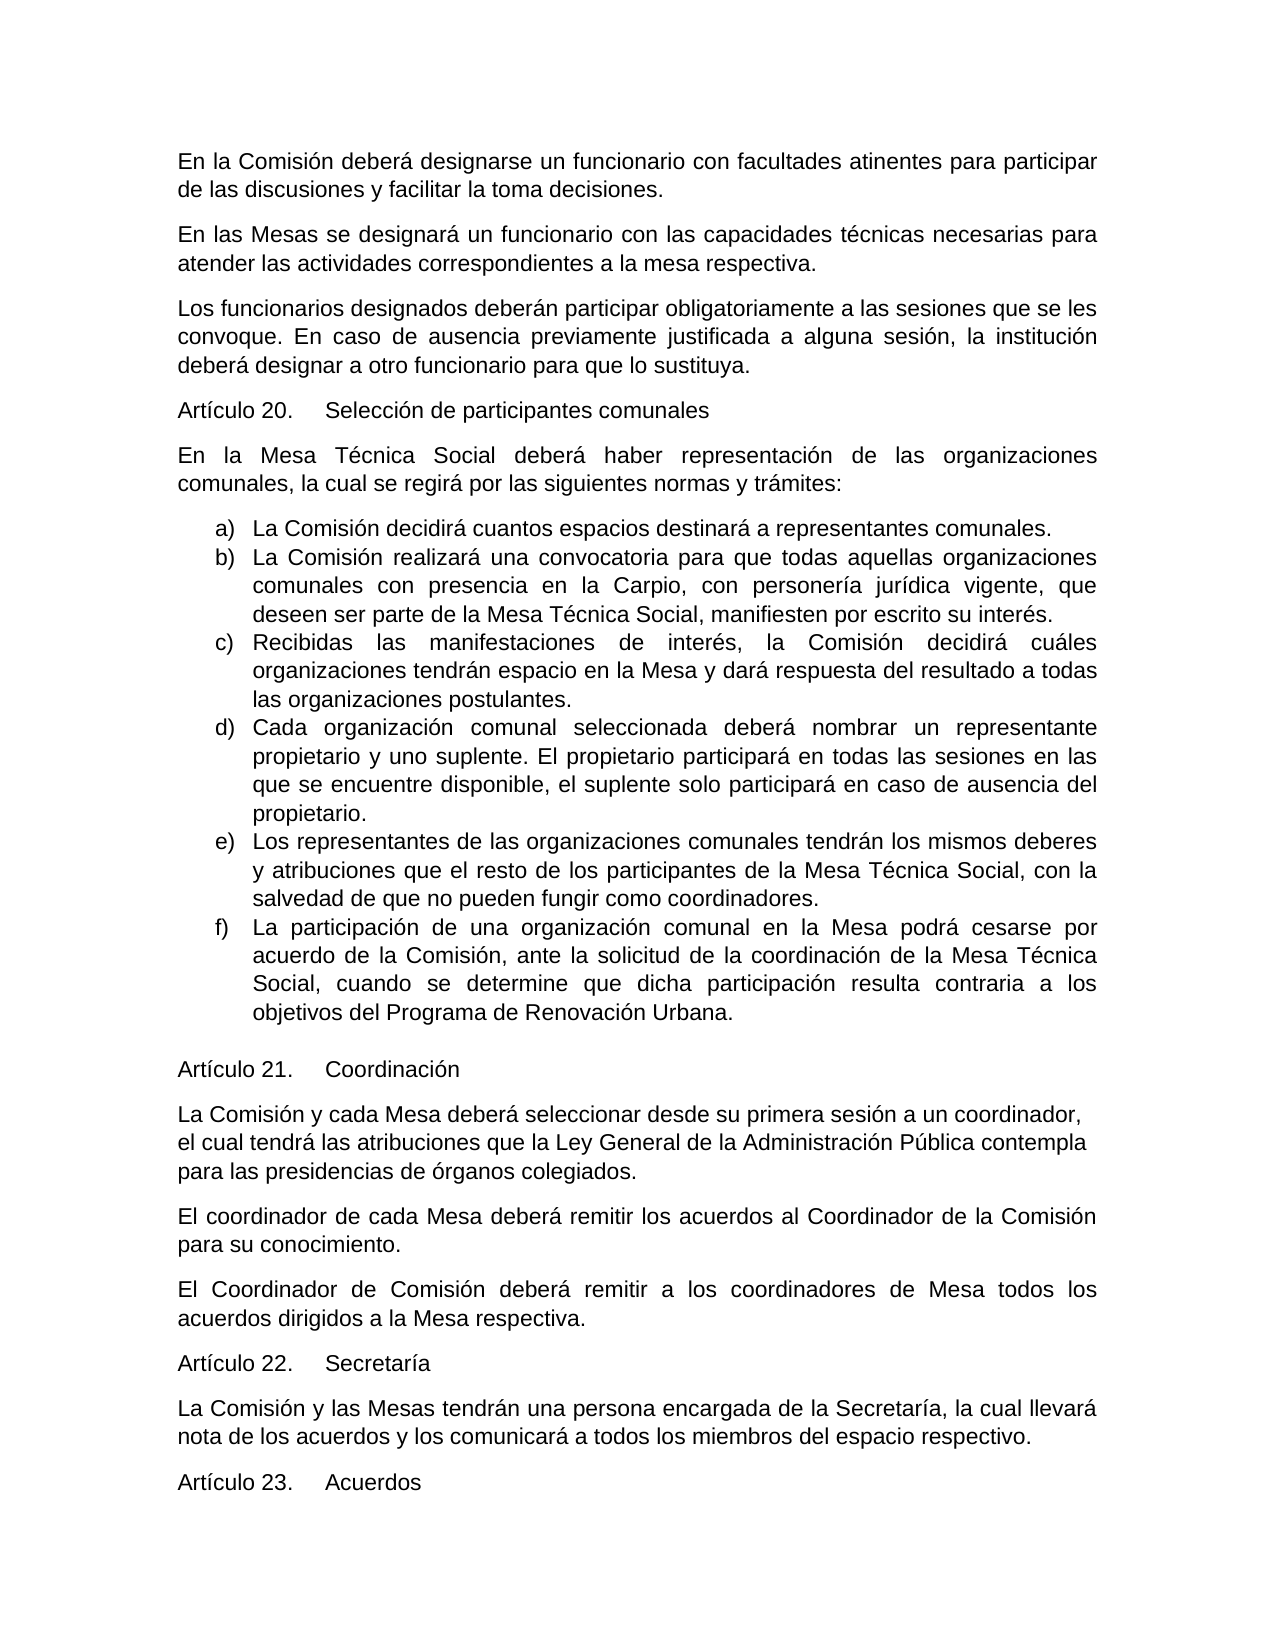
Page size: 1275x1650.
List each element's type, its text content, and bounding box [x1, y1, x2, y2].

list Selección de participantes comunales [177, 397, 1098, 423]
list Secretaría [177, 1350, 1098, 1376]
list La participación de una organización comunal en la Mesa podrá cesarse por acuerdo de la Comisión, ante la solicitud de la coordinación de la Mesa Técnica Social, cuando se determine que dicha participación resulta contraria a los objetivos del Programa de Renovación Urbana. [215, 913, 1098, 1025]
list Recibidas las manifestaciones de interés, la Comisión decidirá cuáles organizaciones tendrán espacio en la Mesa y dará respuesta del resultado a todas las organizaciones postulantes. [215, 629, 1098, 712]
text La Comisión y las Mesas tendrán una persona encargada de la Secretaría, la cual llevará nota de los acuerdos y los comunicará a todos los miembros del espacio respectivo. [177, 1395, 1098, 1450]
list La Comisión realizará una convocatoria para que todas aquellas organizaciones comunales con presencia en la Carpio, con personería jurídica vigente, que deseen ser parte de la Mesa Técnica Social, manifiesten por escrito su interés. [215, 544, 1098, 627]
list Acuerdos [177, 1468, 1098, 1495]
text En la Comisión deberá designarse un funcionario con facultades atinentes para participar de las discusiones y facilitar la toma decisiones. [177, 148, 1098, 202]
text En las Mesas se designará un funcionario con las capacidades técnicas necesarias para atender las actividades correspondientes a la mesa respectiva. [177, 221, 1098, 276]
text El Coordinador de Comisión deberá remitir a los coordinadores de Mesa todos los acuerdos dirigidos a la Mesa respectiva. [177, 1276, 1098, 1331]
list Coordinación [177, 1056, 1098, 1082]
list Los representantes de las organizaciones comunales tendrán los mismos deberes y atribuciones que el resto de los participantes de la Mesa Técnica Social, con la salvedad de que no pueden fungir como coordinadores. [215, 828, 1098, 911]
text La Comisión y cada Mesa deberá seleccionar desde su primera sesión a un coordinador, el cual tendrá las atribuciones que la Ley General de la Administración Pública contempla para las presidencias de órganos colegiados. [177, 1101, 1098, 1184]
list Cada organización comunal seleccionada deberá nombrar un representante propietario y uno suplente. El propietario participará en todas las sesiones en las que se encuentre disponible, el suplente solo participará en caso de ausencia del propietario. [215, 714, 1098, 826]
list La Comisión decidirá cuantos espacios destinará a representantes comunales. [215, 515, 1098, 542]
text Los funcionarios designados deberán participar obligatoriamente a las sesiones que se les convoque. En caso de ausencia previamente justificada a alguna sesión, la institución deberá designar a otro funcionario para que lo sustituya. [177, 295, 1098, 378]
text En la Mesa Técnica Social deberá haber representación de las organizaciones comunales, la cual se regirá por las siguientes normas y trámites: [177, 442, 1098, 497]
text El coordinador de cada Mesa deberá remitir los acuerdos al Coordinador de la Comisión para su conocimiento. [177, 1203, 1098, 1257]
